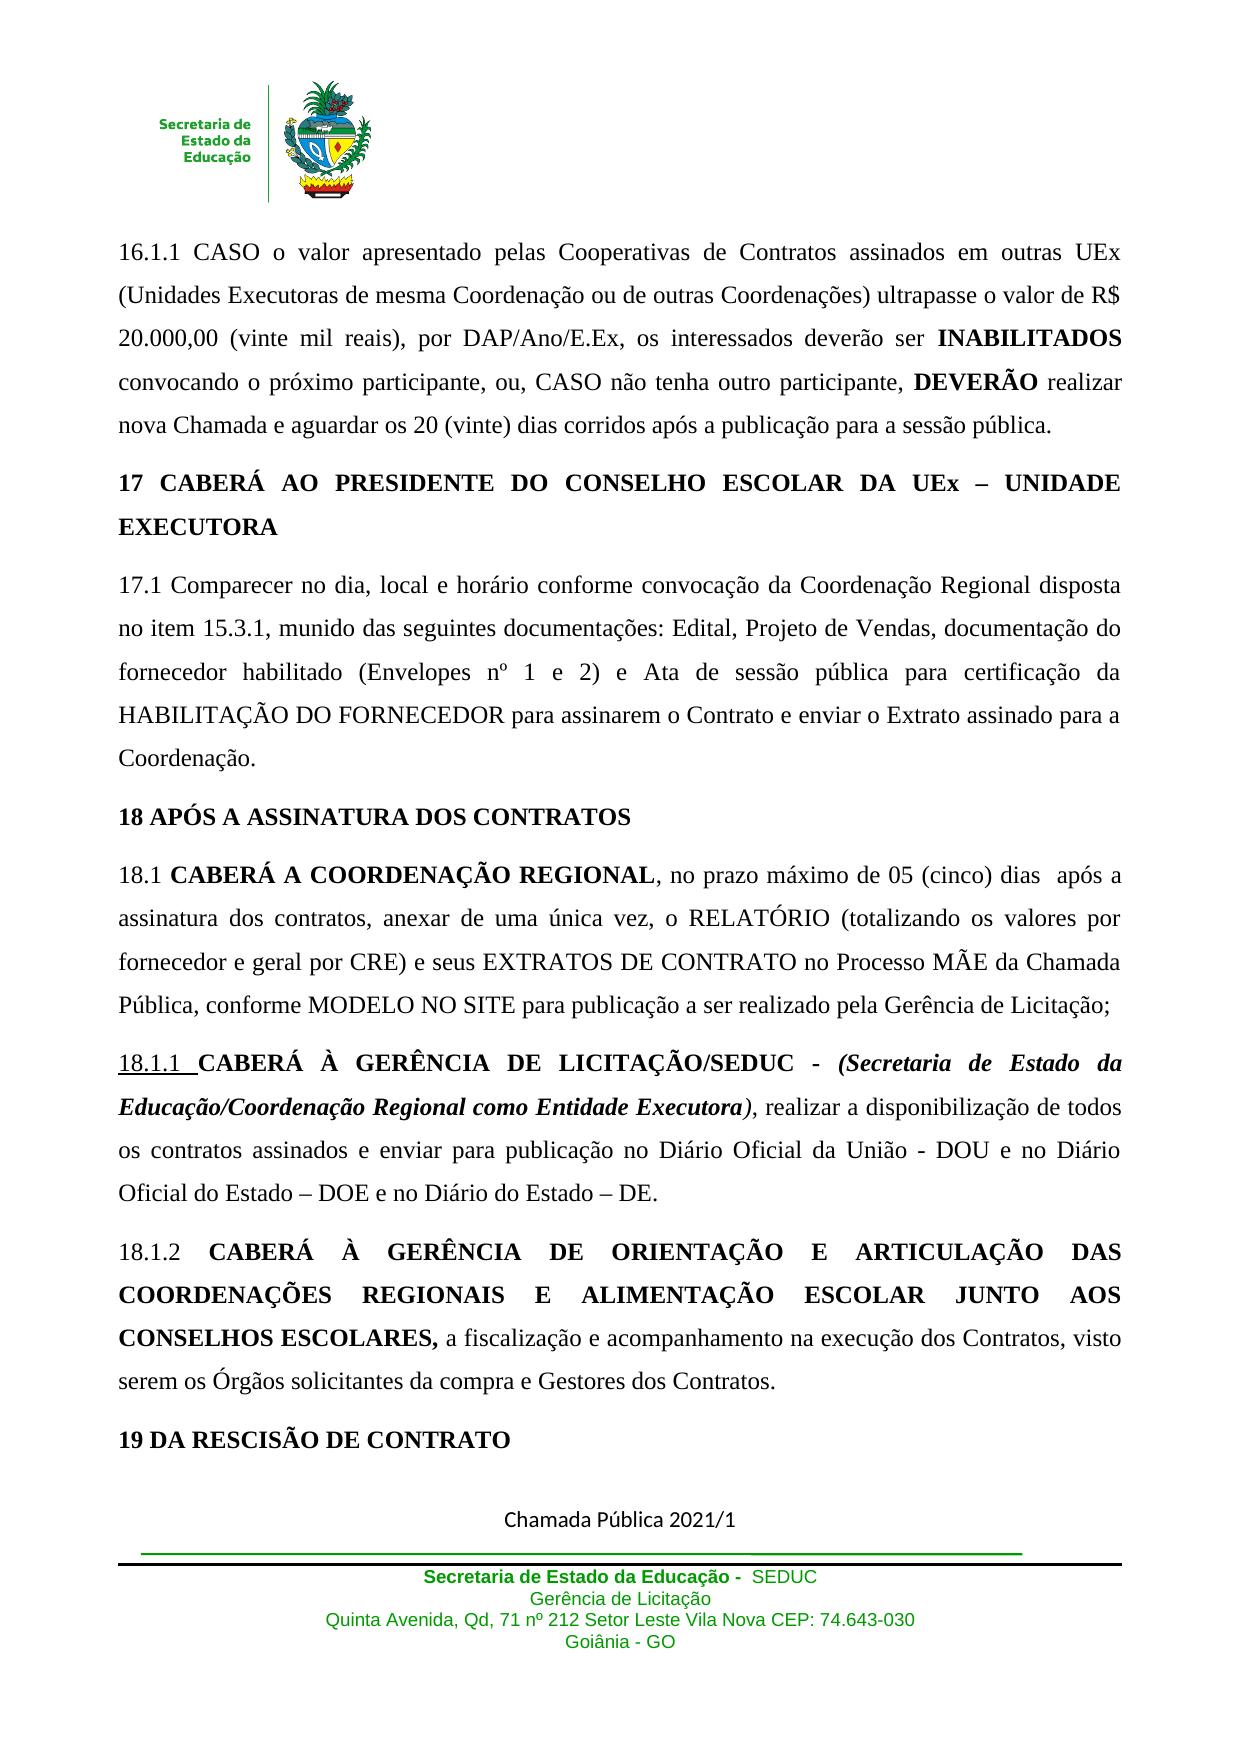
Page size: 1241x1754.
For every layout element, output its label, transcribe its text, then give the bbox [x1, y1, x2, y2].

text 18.1.1 CABERÁ À GERÊNCIA DE LICITAÇÃO/SEDUC - (Secretaria de Estado da Educação/Coordenação Regional como Entidade Executora), realizar a disponibilização de todos os contratos assinados e enviar para publicação no Diário Oficial da União - DOU e no Diário Oficial do Estado – DOE e no Diário do Estado – DE. [118, 1048, 1122, 1207]
picture [118, 73, 412, 210]
text 16.1.1 CASO o valor apresentado pelas Cooperativas de Contratos assinados em outras UEx (Unidades Executoras de mesma Coordenação ou de outras Coordenações) ultrapasse o valor de R$ 20.000,00 (vinte mil reais), por DAP/Ano/E.Ex, os interessados deverão ser INABILITADOS convocando o próximo participante, ou, CASO não tenha outro participante, DEVERÃO realizar nova Chamada e aguardar os 20 (vinte) dias corridos após a publicação para a sessão pública. [118, 237, 1122, 438]
text 17.1 Comparecer no dia, local e horário conforme convocação da Coordenação Regional disposta no item 15.3.1, munido das seguintes documentações: Edital, Projeto de Vendas, documentação do fornecedor habilitado (Envelopes nº 1 e 2) e Ata de sessão pública para certificação da HABILITAÇÃO DO FORNECEDOR para assinarem o Contrato e enviar o Extrato assinado para a Coordenação. [118, 570, 1122, 772]
text 18.1 CABERÁ A COORDENAÇÃO REGIONAL, no prazo máximo de 05 (cinco) dias após a assinatura dos contratos, anexar de uma única vez, o RELATÓRIO (totalizando os valores por fornecedor e geral por CRE) e seus EXTRATOS DE CONTRATO no Processo MÃE da Chamada Pública, conforme MODELO NO SITE para publicação a ser realizado pela Gerência de Licitação; [118, 860, 1122, 1018]
text 17 CABERÁ AO PRESIDENTE DO CONSELHO ESCOLAR DA UEx – UNIDADE EXECUTORA [118, 468, 1122, 540]
text 18 APÓS A ASSINATURA DOS CONTRATOS [118, 802, 1122, 830]
text 18.1.2 CABERÁ À GERÊNCIA DE ORIENTAÇÃO E ARTICULAÇÃO DAS COORDENAÇÕES REGIONAIS E ALIMENTAÇÃO ESCOLAR JUNTO AOS CONSELHOS ESCOLARES, a fiscalização e acompanhamento na execução dos Contratos, visto serem os Órgãos solicitantes da compra e Gestores dos Contratos. [118, 1237, 1122, 1395]
text 19 DA RESCISÃO DE CONTRATO [118, 1425, 1122, 1453]
